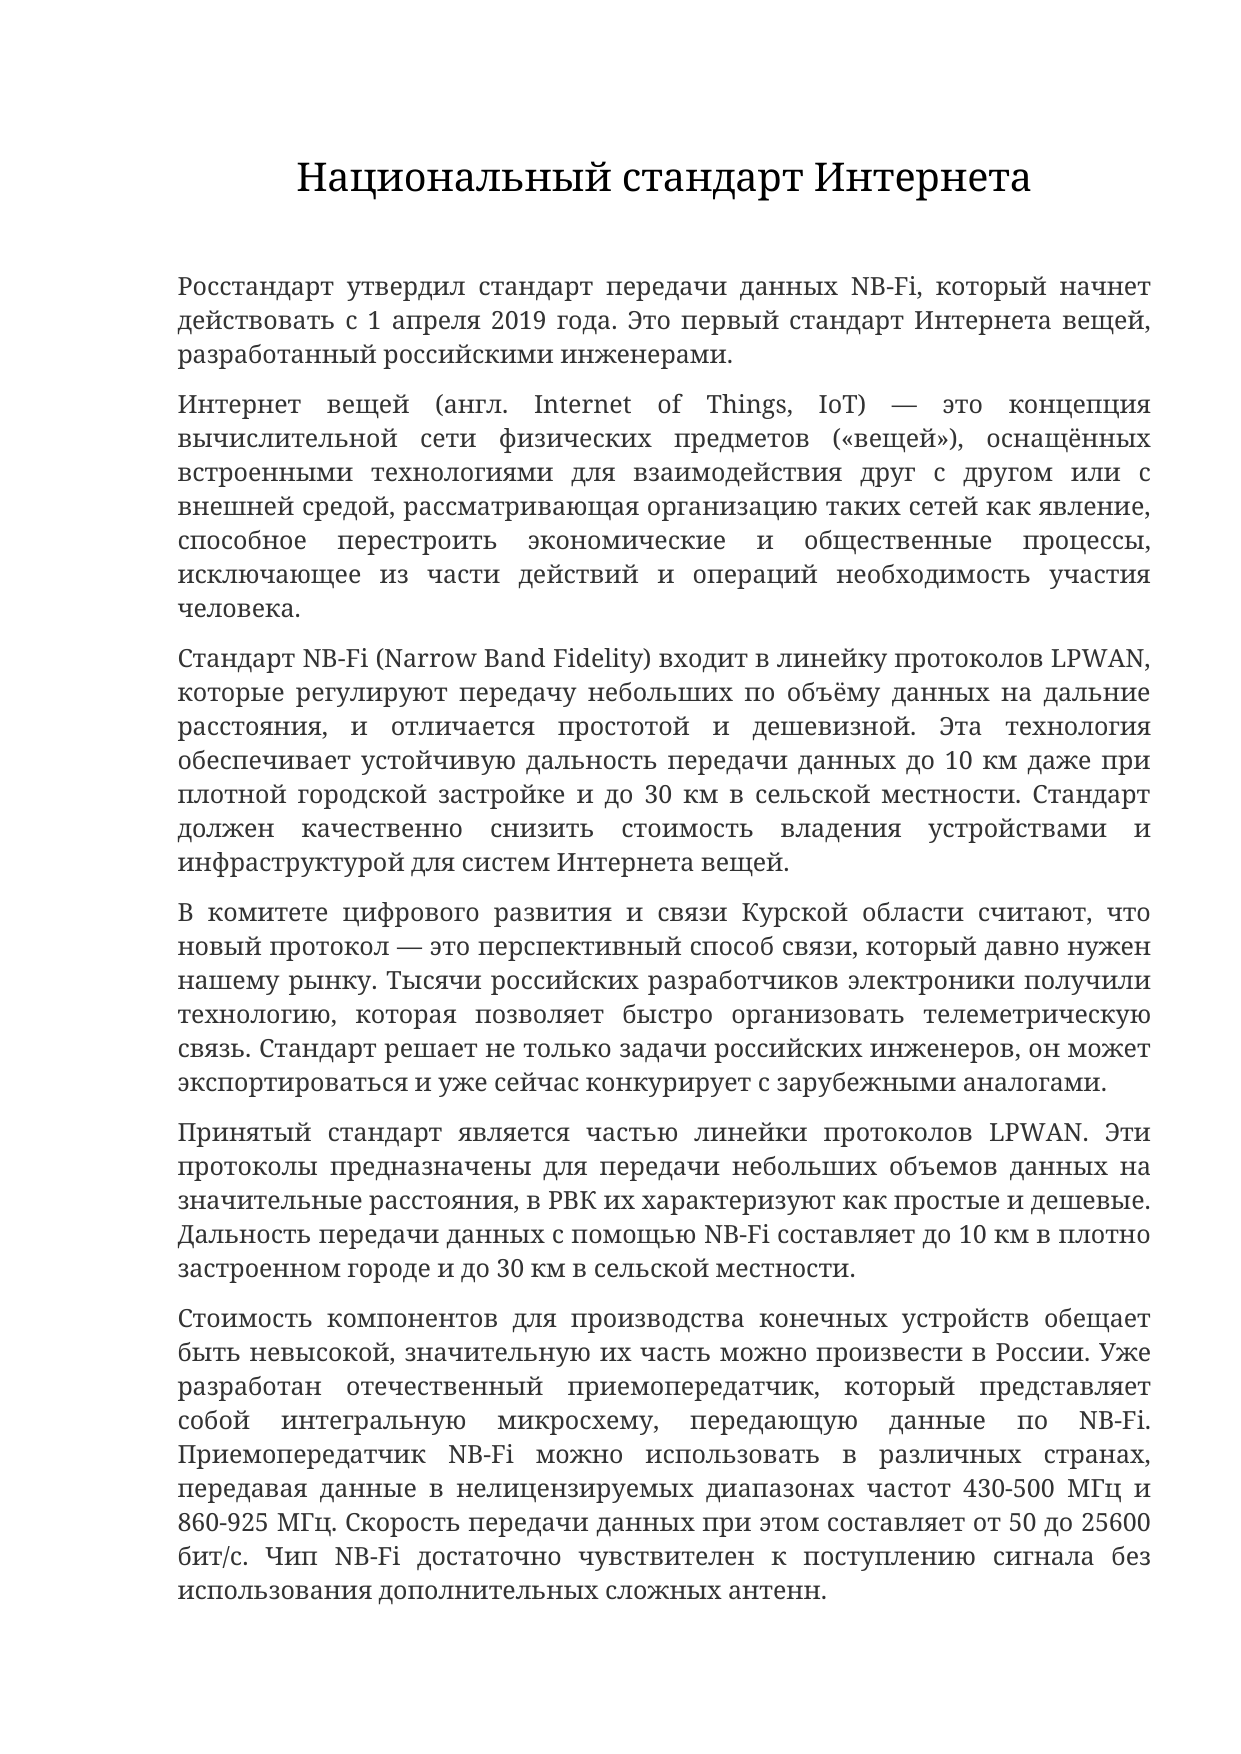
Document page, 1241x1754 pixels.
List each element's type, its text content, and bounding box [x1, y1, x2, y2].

text Интернет вещей (англ. Internet of Things, IoT) — это концепция вычислительной сети физических предметов («вещей»), оснащённых встроенными технологиями для взаимодействия друг с другом или с внешней средой, рассматривающая организацию таких сетей как явление, способное перестроить экономические и общественные процессы, исключающее из части действий и операций необходимость участия человека. [177, 386, 1152, 625]
text В комитете цифрового развития и связи Курской области считают, что новый протокол — это перспективный способ связи, который давно нужен нашему рынку. Тысячи российских разработчиков электроники получили технологию, которая позволяет быстро организовать телеметрическую связь. Стандарт решает не только задачи российских инженеров, он может экспортироваться и уже сейчас конкурирует с зарубежными аналогами. [177, 894, 1152, 1099]
text Национальный стандарт Интернета [177, 149, 1152, 203]
text Стандарт NB-Fi (Narrow Band Fidelity) входит в линейку протоколов LPWAN, которые регулируют передачу небольших по объёму данных на дальние расстояния, и отличается простотой и дешевизной. Эта технология обеспечивает устойчивую дальность передачи данных до 10 км даже при плотной городской застройке и до 30 км в сельской местности. Стандарт должен качественно снизить стоимость владения устройствами и инфраструктурой для систем Интернета вещей. [177, 641, 1152, 879]
text Принятый стандарт является частью линейки протоколов LPWAN. Эти протоколы предназначены для передачи небольших объемов данных на значительные расстояния, в РВК их характеризуют как простые и дешевые. Дальность передачи данных с помощью NB-Fi составляет до 10 км в плотно застроенном городе и до 30 км в сельской местности. [177, 1114, 1152, 1285]
text Стоимость компонентов для производства конечных устройств обещает быть невысокой, значительную их часть можно произвести в России. Уже разработан отечественный приемопередатчик, который представляет собой интегральную микросхему, передающую данные по NB-Fi. Приемопередатчик NB-Fi можно использовать в различных странах, передавая данные в нелицензируемых диапазонах частот 430-500 МГц и 860-925 МГц. Скорость передачи данных при этом составляет от 50 до 25600 бит/с. Чип NB-Fi достаточно чувствителен к поступлению сигнала без использования дополнительных сложных антенн. [177, 1301, 1152, 1607]
text Росстандарт утвердил стандарт передачи данных NB-Fi, который начнет действовать с 1 апреля 2019 года. Это первый стандарт Интернета вещей, разработанный российскими инженерами. [177, 269, 1152, 371]
